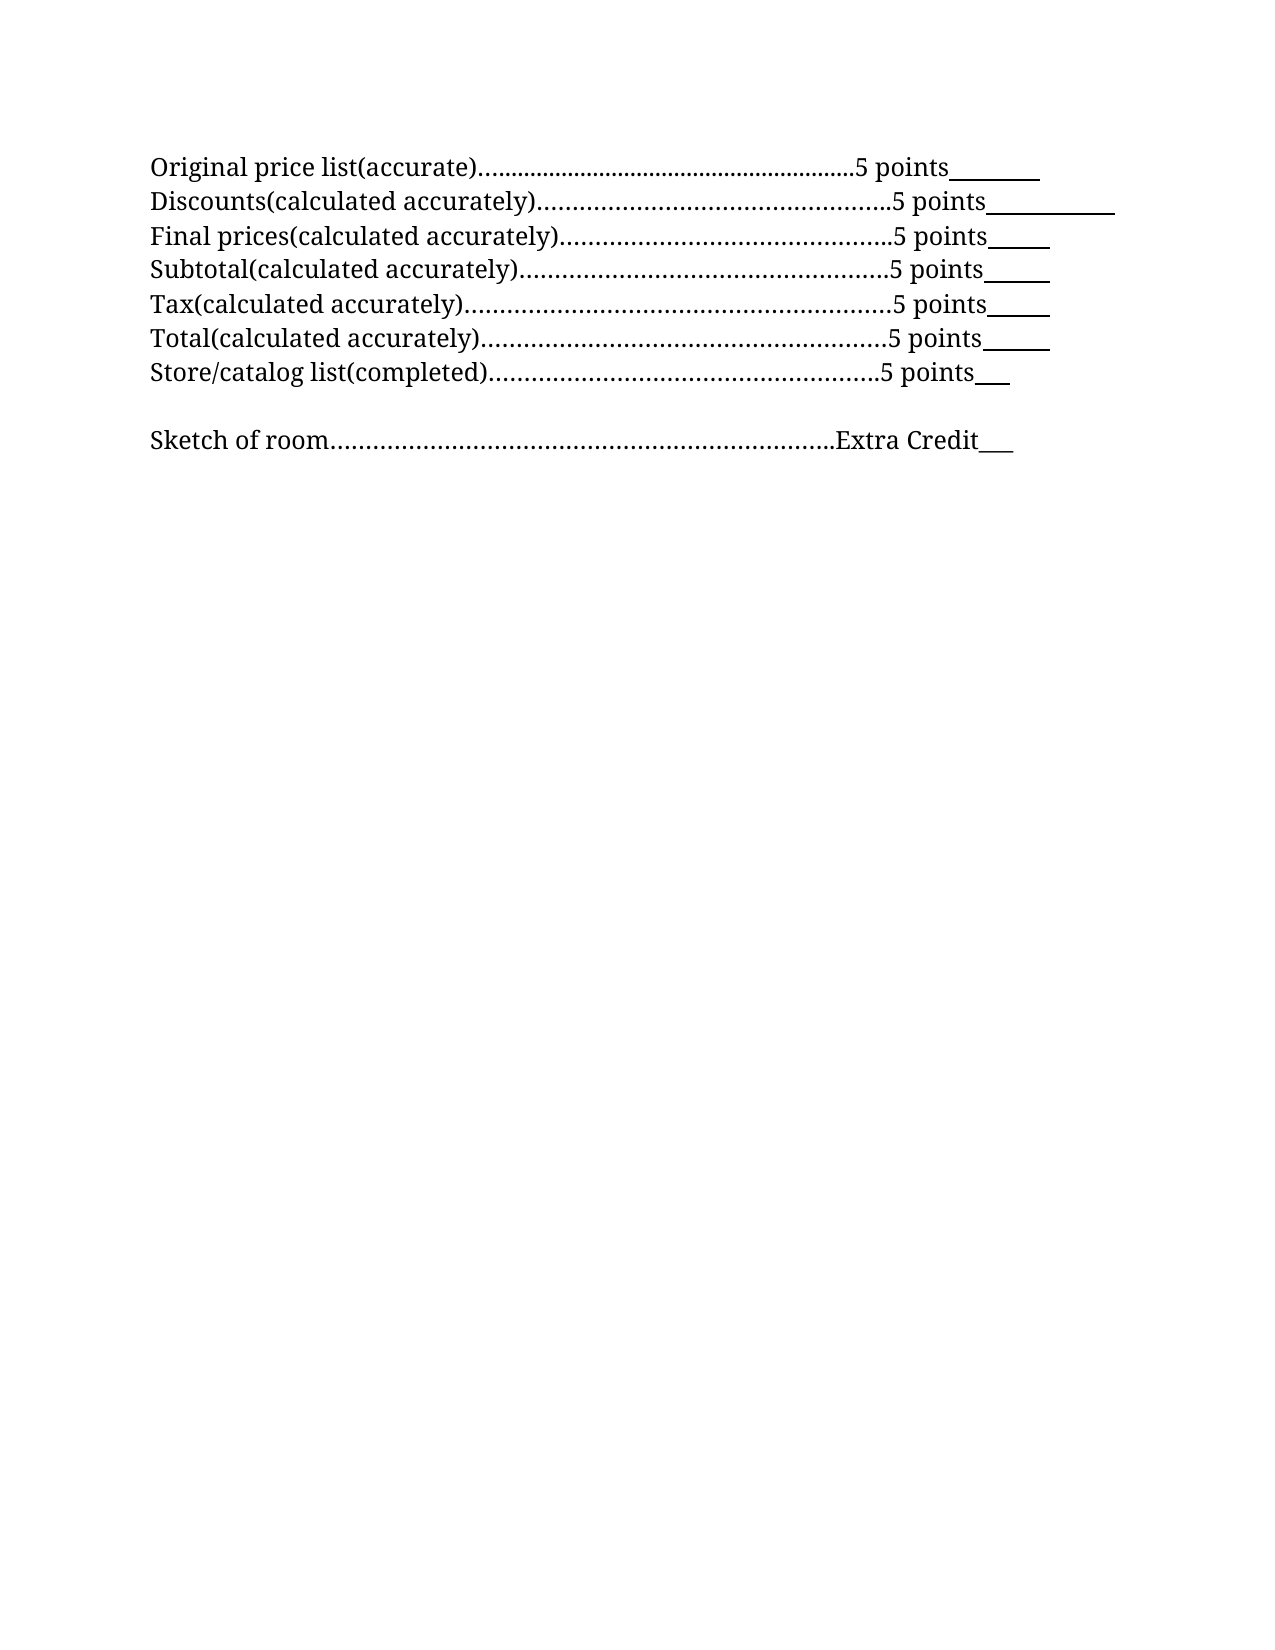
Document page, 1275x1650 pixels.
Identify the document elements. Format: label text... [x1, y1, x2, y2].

text Tax(calculated accurately)……………………………………………………5 points [150, 286, 1125, 320]
text Sketch of room……………………………………………………………..Extra Credit___ [150, 422, 1125, 496]
text Total(calculated accurately)…………………………………………………5 points [150, 320, 1125, 354]
text Store/catalog list(completed)……………………………………………….5 points___ [150, 354, 1125, 388]
text Subtotal(calculated accurately)…………………………………………….5 points [150, 252, 1125, 286]
text Original price list(accurate)….........................................................5 points Discounts(calculated accurately)…………………………………………..5 points [150, 150, 1125, 218]
text Final prices(calculated accurately)………………………………………..5 points [150, 218, 1125, 252]
